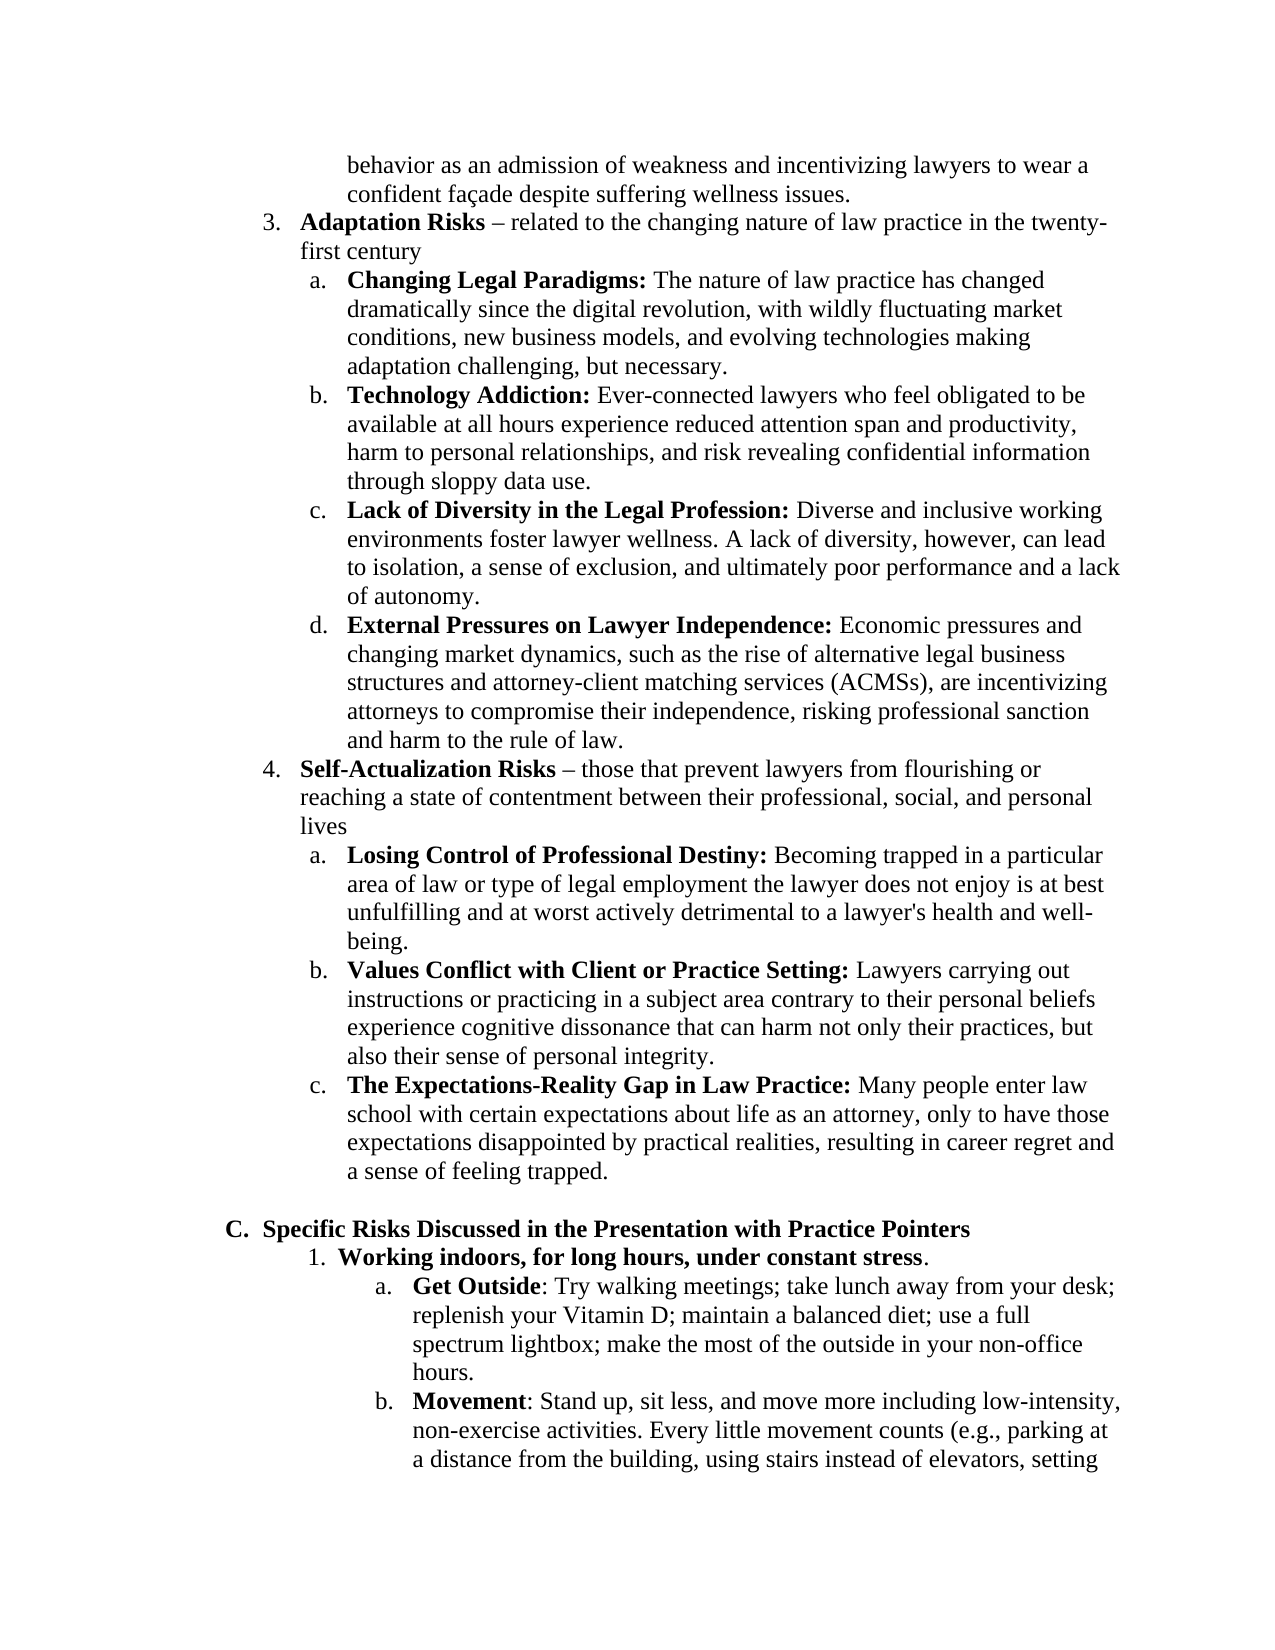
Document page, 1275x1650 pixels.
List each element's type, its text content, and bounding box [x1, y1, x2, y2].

list The Expectations-Reality Gap in Law Practice: Many people enter law school with certain expectations about life as an attorney, only to have those expectations disappointed by practical realities, resulting in career regret and a sense of feeling trapped. [309, 1070, 1125, 1185]
list Get Outside: Try walking meetings; take lunch away from your desk; replenish your Vitamin D; maintain a balanced diet; use a full spectrum lightbox; make the most of the outside in your non-office hours. [375, 1271, 1125, 1386]
list Lack of Diversity in the Legal Profession: Diverse and inclusive working environments foster lawyer wellness. A lack of diversity, however, can lead to isolation, a sense of exclusion, and ultimately poor performance and a lack of autonomy. [309, 495, 1125, 610]
list Losing Control of Professional Destiny: Becoming trapped in a particular area of law or type of legal employment the lawyer does not enjoy is at best unfulfilling and at worst actively detrimental to a lawyer's health and well-being. [309, 840, 1125, 955]
list Self-Actualization Risks – those that prevent lawyers from flourishing or reaching a state of contentment between their professional, social, and personal lives [262, 754, 1125, 840]
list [375, 1386, 1125, 1472]
list Adaptation Risks – related to the changing nature of law practice in the twenty-first century [262, 207, 1125, 265]
list External Pressures on Lawyer Independence: Economic pressures and changing market dynamics, such as the rise of alternative legal business structures and attorney-client matching services (ACMSs), are incentivizing attorneys to compromise their independence, risking professional sanction and harm to the rule of law. [309, 610, 1125, 754]
list Working indoors, for long hours, under constant stress. [307, 1242, 1125, 1271]
list Values Conflict with Client or Practice Setting: Lawyers carrying out instructions or practicing in a subject area contrary to their personal beliefs experience cognitive dissonance that can harm not only their practices, but also their sense of personal integrity. [309, 955, 1125, 1070]
list Specific Risks Discussed in the Presentation with Practice Pointers [225, 1214, 1125, 1242]
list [309, 150, 1125, 207]
list Changing Legal Paradigms: The nature of law practice has changed dramatically since the digital revolution, with wildly fluctuating market conditions, new business models, and evolving technologies making adaptation challenging, but necessary. [309, 265, 1125, 380]
list Technology Addiction: Ever-connected lawyers who feel obligated to be available at all hours experience reduced attention span and productivity, harm to personal relationships, and risk revealing confidential information through sloppy data use. [309, 380, 1125, 495]
